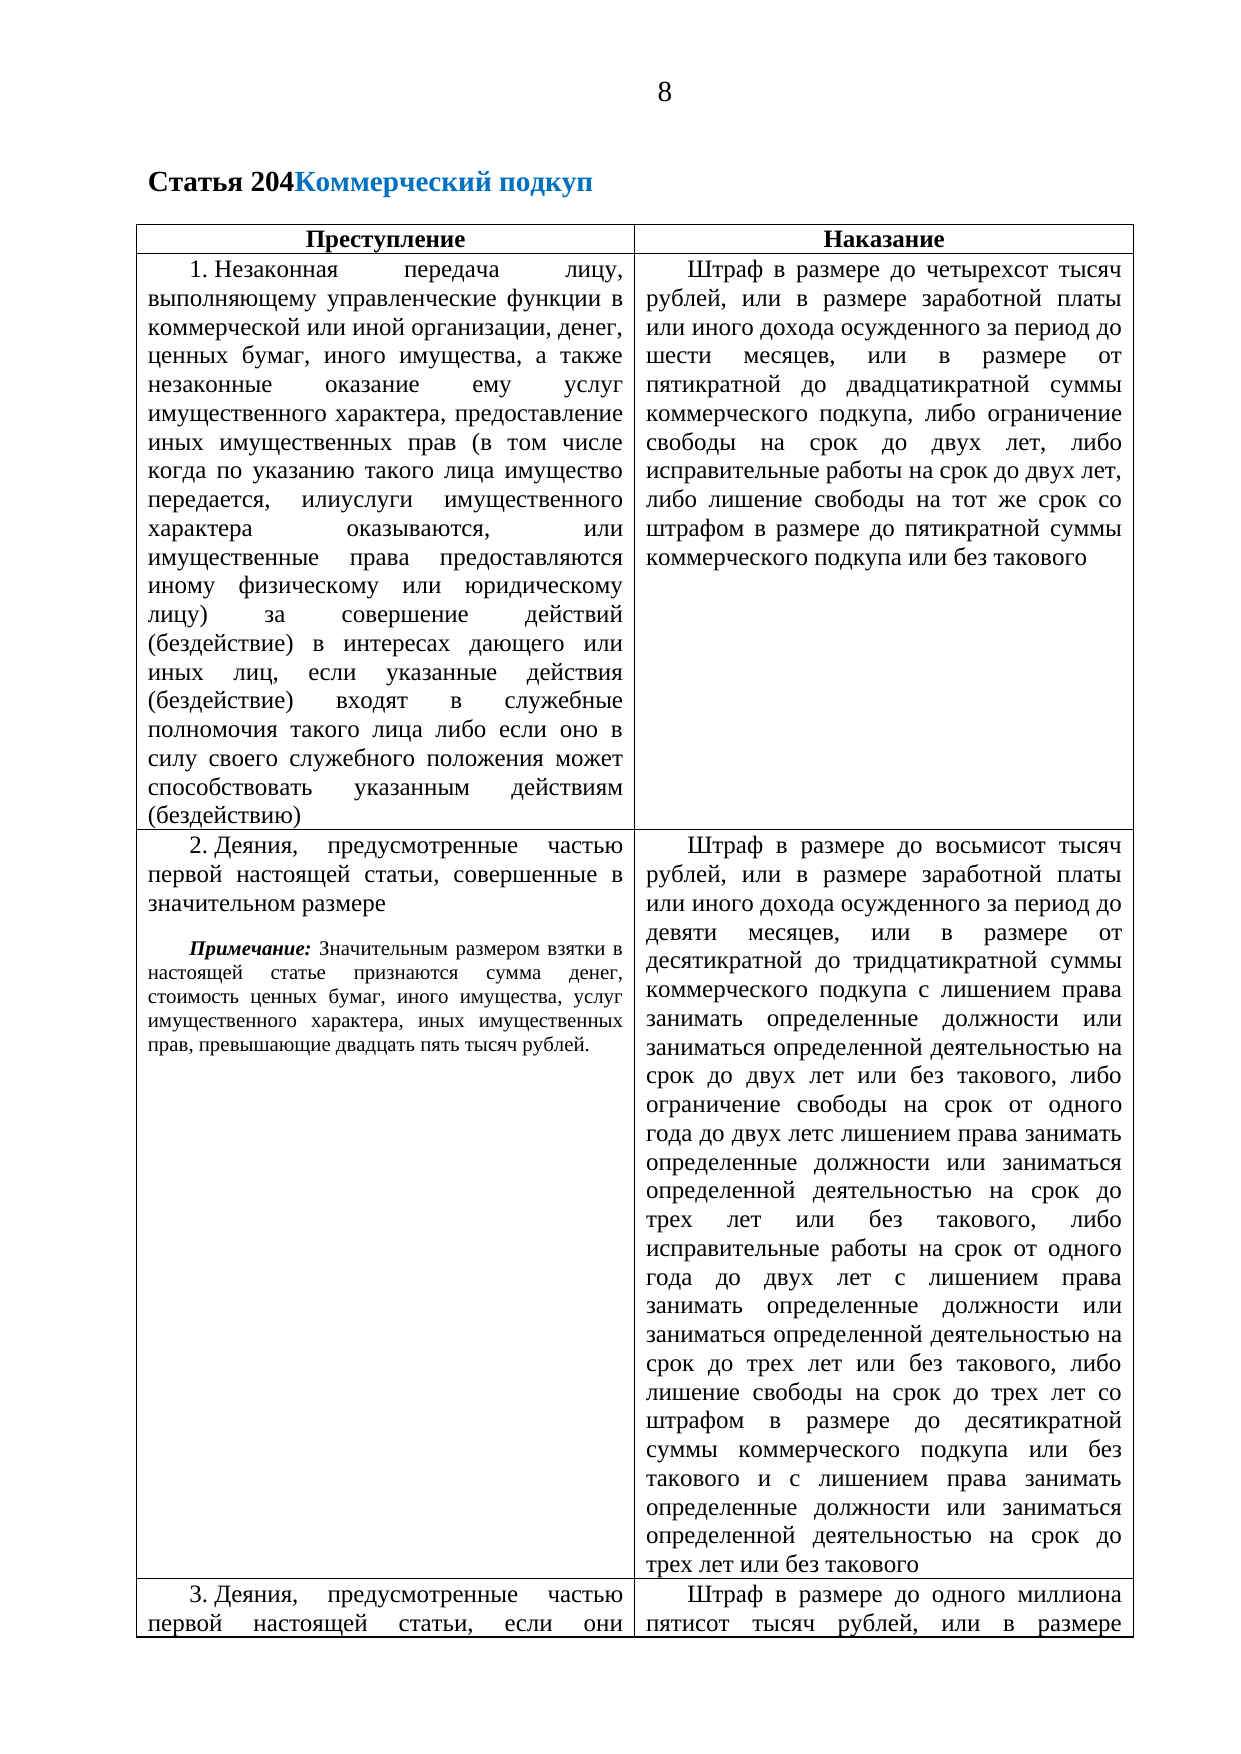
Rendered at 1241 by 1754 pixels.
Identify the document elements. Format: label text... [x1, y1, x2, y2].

table_header Преступление [137, 225, 634, 253]
table_header Наказание [635, 225, 1133, 253]
table_cell 1. Незаконная передача лицу, выполняющему управленческие функции в коммерческой или иной организации, денег, ценных бумаг, иного имущества, а также незаконные оказание ему услуг имущественного характера, предоставление иных имущественных прав (в том числе когда по указанию такого лица имущество передается, илиуслуги имущественного характера оказываются, или имущественные права предоставляются иному физическому или юридическому лицу) за совершение действий (бездействие) в интересах дающего или иных лиц, если указанные действия (бездействие) входят в служебные полномочия такого лица либо если оно в силу своего служебного положения может способствовать указанным действиям (бездействию) [137, 254, 634, 829]
table_cell Штраф в размере до четырехсот тысяч рублей, или в размере заработной платы или иного дохода осужденного за период до шести месяцев, или в размере от пятикратной до двадцатикратной суммы коммерческого подкупа, либо ограничение свободы на срок до двух лет, либо исправительные работы на срок до двух лет, либо лишение свободы на тот же срок со штрафом в размере до пятикратной суммы коммерческого подкупа или без такового [635, 254, 1133, 829]
table_cell 2. Деяния, предусмотренные частью первой настоящей статьи, совершенные в значительном размере Примечание: Значительным размером взятки в настоящей статье признаются сумма денег, стоимость ценных бумаг, иного имущества, услуг имущественного характера, иных имущественных прав, превышающие двадцать пять тысяч рублей. [137, 830, 634, 1578]
text Статья 204Коммерческий подкуп [148, 164, 1181, 198]
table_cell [137, 1579, 634, 1636]
table_cell Штраф в размере до восьмисот тысяч рублей, или в размере заработной платы или иного дохода осужденного за период до девяти месяцев, или в размере от десятикратной до тридцатикратной суммы коммерческого подкупа с лишением права занимать определенные должности или заниматься определенной деятельностью на срок до двух лет или без такового, либо ограничение свободы на срок от одного года до двух летс лишением права занимать определенные должности или заниматься определенной деятельностью на срок до трех лет или без такового, либо исправительные работы на срок от одного года до двух лет с лишением права занимать определенные должности или заниматься определенной деятельностью на срок до трех лет или без такового, либо лишение свободы на срок до трех лет со штрафом в размере до десятикратной суммы коммерческого подкупа или без такового и с лишением права занимать определенные должности или заниматься определенной деятельностью на срок до трех лет или без такового [635, 830, 1133, 1578]
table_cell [635, 1579, 1133, 1636]
